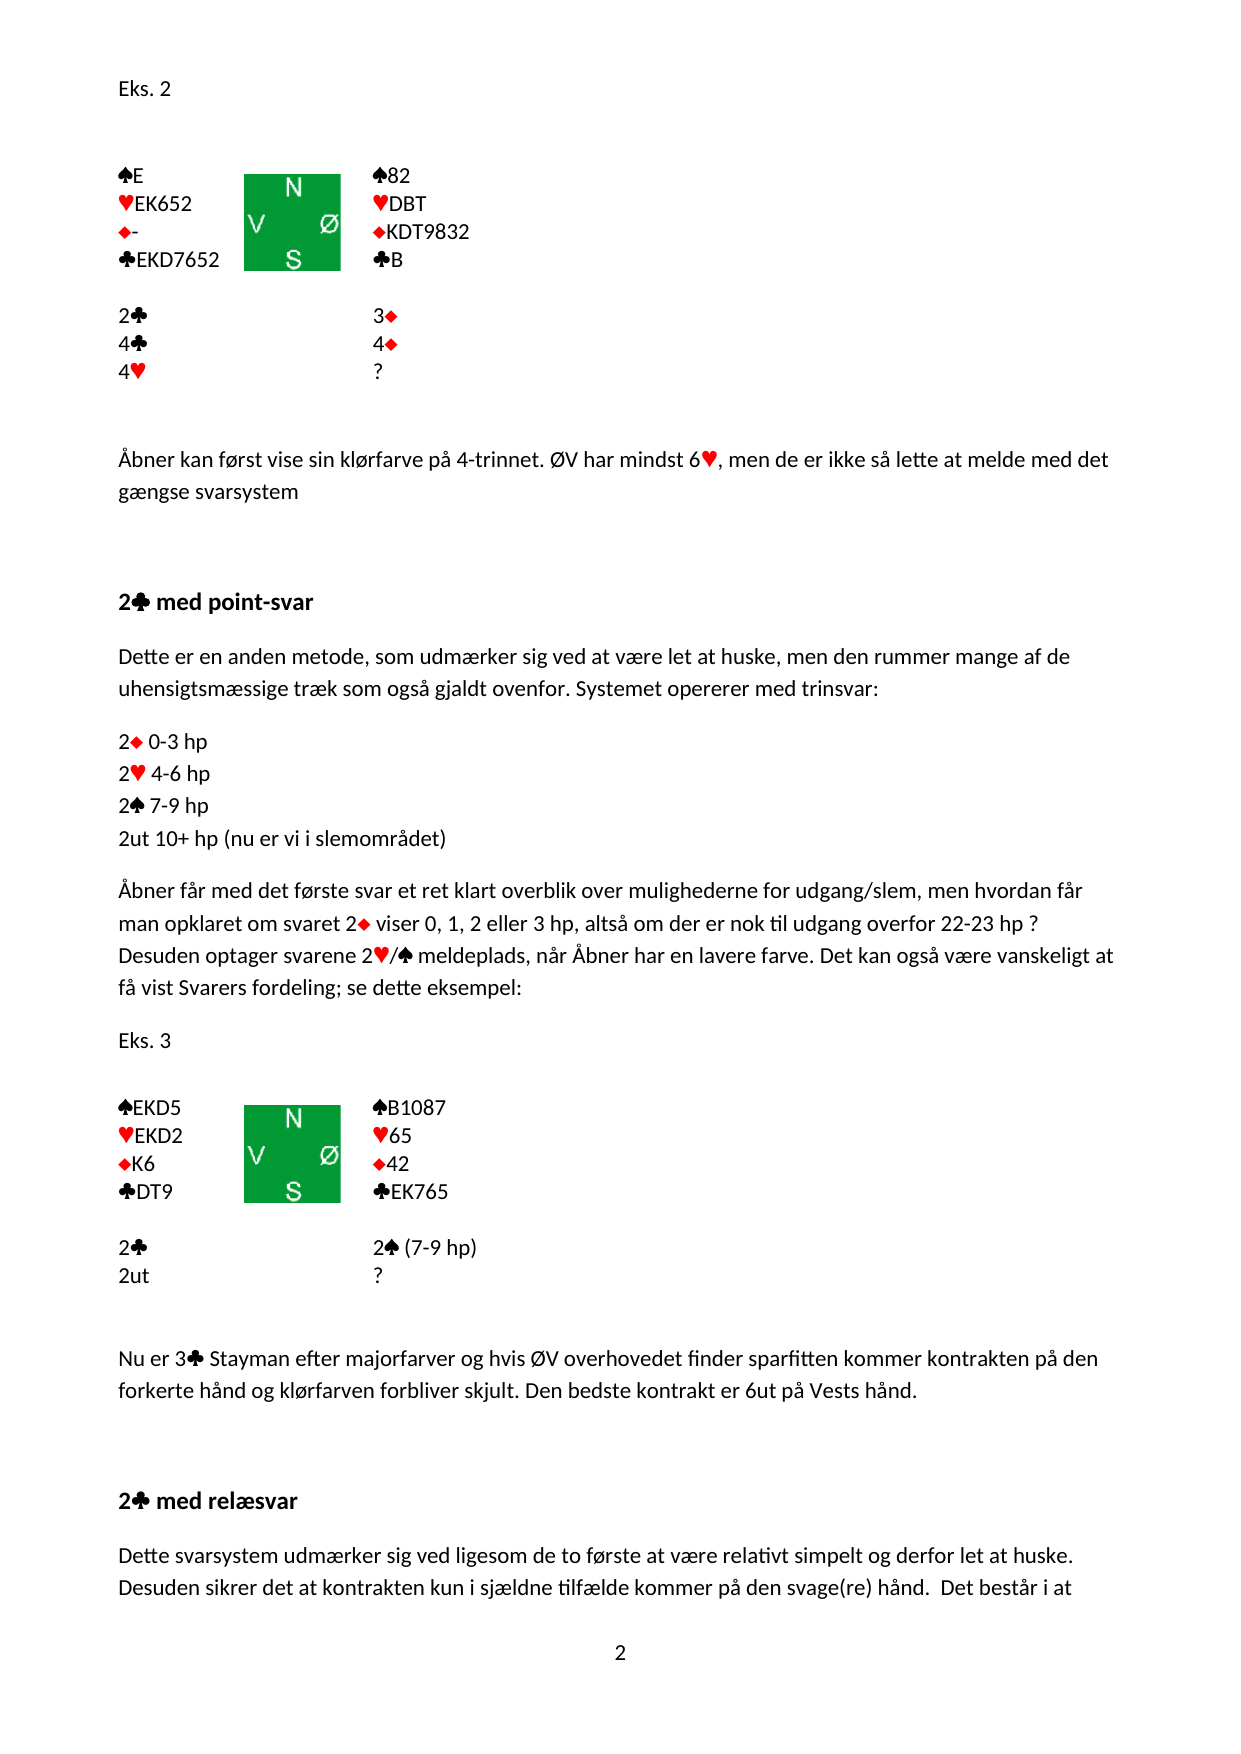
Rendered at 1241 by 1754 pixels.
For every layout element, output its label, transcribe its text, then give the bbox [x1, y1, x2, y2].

picture [244, 174, 341, 271]
text Åbner får med det første svar et ret klart overblik over mulighederne for udgang/slem, men hvordan får man opklaret om svaret 2 viser 0, 1, 2 eller 3 hp, altså om der er nok til udgang overfor 22-23 hp ? Desuden optager svarene 2/ meldeplads, når Åbner har en lavere farve. Det kan også være vanskeligt at få vist Svarers fordeling; se dette eksempel: [118, 877, 1122, 1001]
text Eks. 2 [118, 74, 1122, 102]
table_header [232, 1093, 361, 1317]
table_header B1087 65 42 EK765 2 (7-9 hp) ? [361, 1093, 502, 1317]
table_header [232, 161, 361, 385]
text Nu er 3 Stayman efter majorfarver og hvis ØV overhovedet finder sparfitten kommer kontrakten på den forkerte hånd og klørfarven forbliver skjult. Den bedste kontrakt er 6ut på Vests hånd. [118, 1344, 1122, 1404]
table_header E EK652 - EKD7652 2 4 4 [107, 161, 232, 385]
table_header 82 DBT KDT9832 B 3 4 ? [361, 161, 487, 385]
text 2 med point-svar [118, 586, 1122, 617]
text Eks. 3 [118, 1026, 1122, 1054]
text 2 med relæsvar [118, 1485, 1122, 1516]
table_header EKD5 EKD2 K6 DT9 2 2ut [107, 1093, 232, 1317]
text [118, 1541, 1122, 1601]
text Åbner kan først vise sin klørfarve på 4-trinnet. ØV har mindst 6, men de er ikke så lette at melde med det gængse svarsystem [118, 445, 1122, 505]
text Dette er en anden metode, som udmærker sig ved at være let at huske, men den rummer mange af de uhensigtsmæssige træk som også gjaldt ovenfor. Systemet opererer med trinsvar: [118, 642, 1122, 702]
text 2 0-3 hp 2 4-6 hp 2 7-9 hp 2ut 10+ hp (nu er vi i slemområdet) [118, 727, 1122, 852]
picture [244, 1105, 341, 1203]
